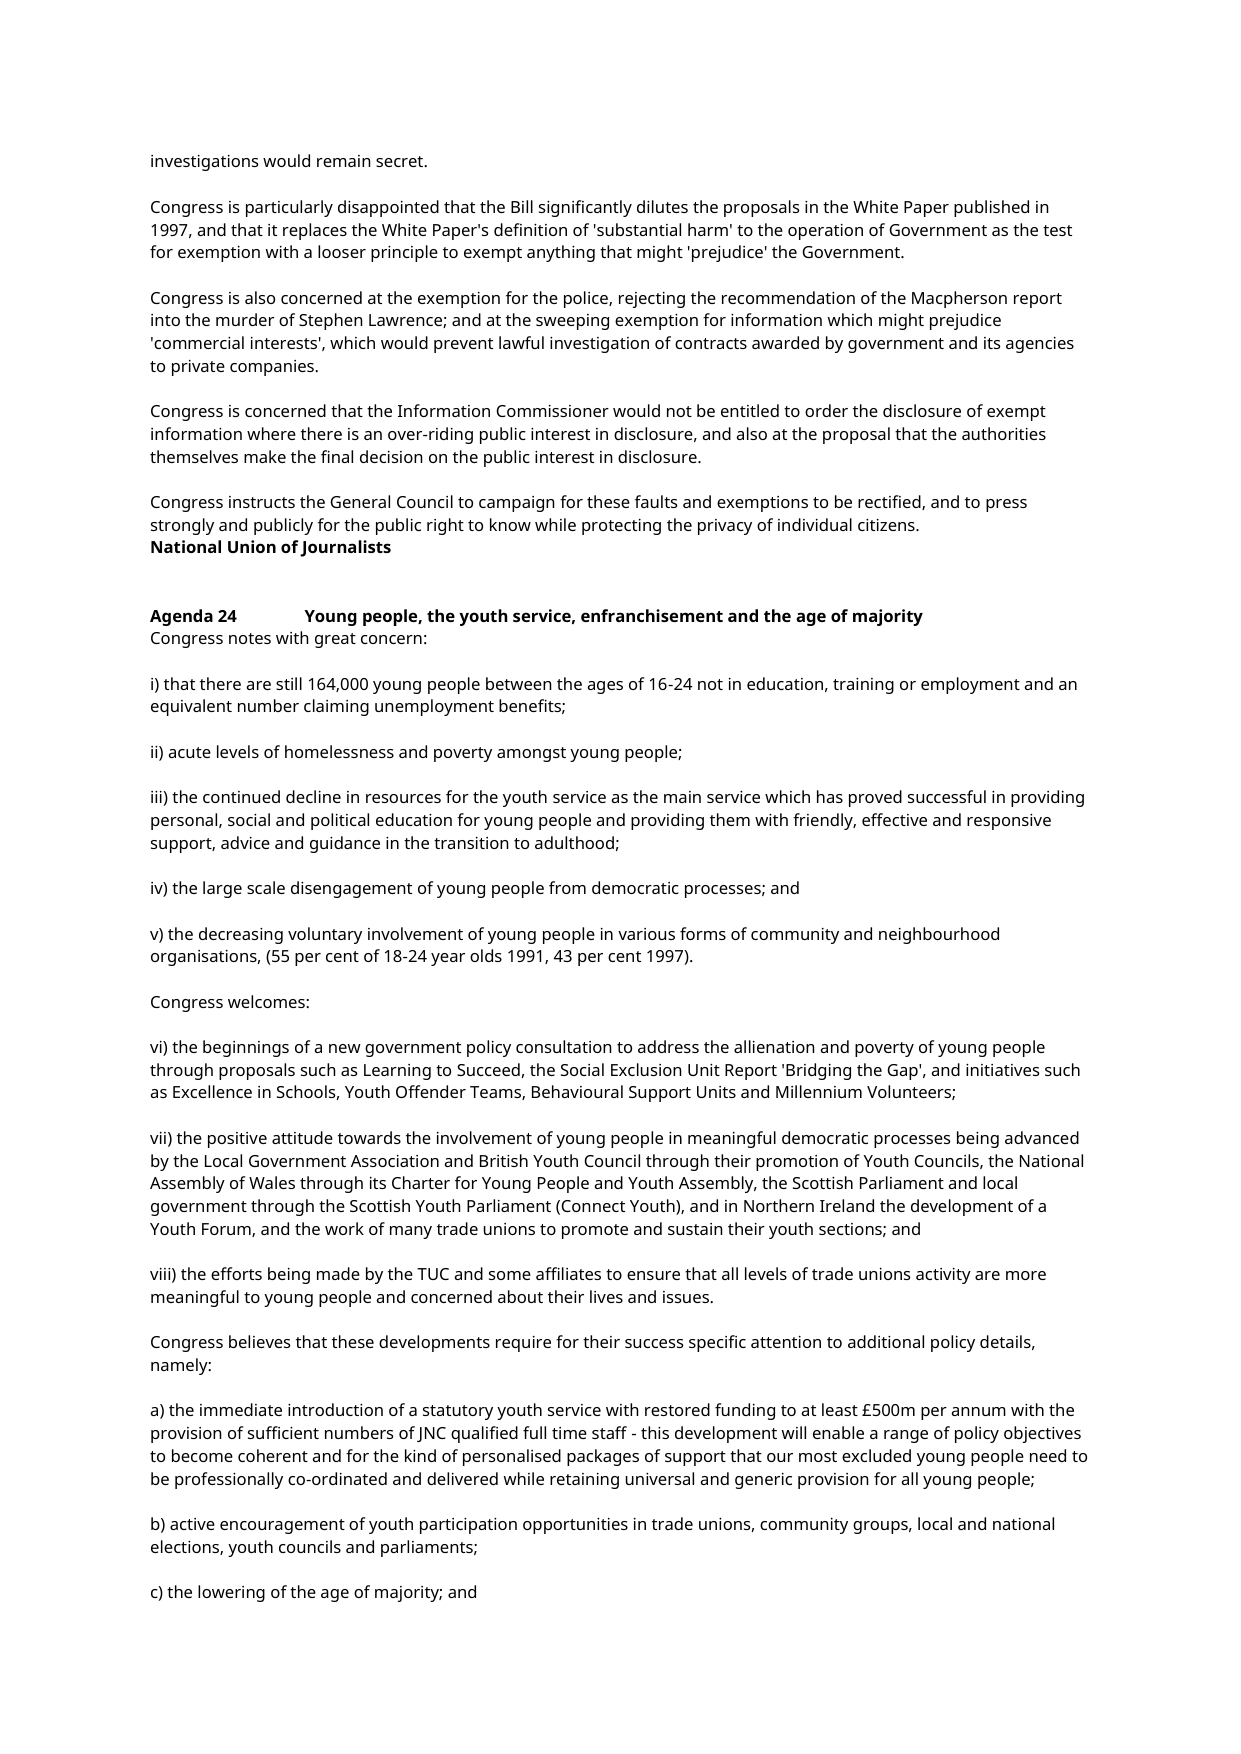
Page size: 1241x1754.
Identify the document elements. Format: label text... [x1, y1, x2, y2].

text viii) the efforts being made by the TUC and some affiliates to ensure that all levels of trade unions activity are more meaningful to young people and concerned about their lives and issues. [150, 1263, 1090, 1308]
text iii) the continued decline in resources for the youth service as the main service which has proved successful in providing personal, social and political education for young people and providing them with friendly, effective and responsive support, advice and guidance in the transition to adulthood; [150, 786, 1090, 854]
text Congress is concerned that the Information Commissioner would not be entitled to order the disclosure of exempt information where there is an over-riding public interest in disclosure, and also at the proposal that the authorities themselves make the final decision on the public interest in disclosure. [150, 400, 1090, 468]
text a) the immediate introduction of a statutory youth service with restored funding to at least £500m per annum with the provision of sufficient numbers of JNC qualified full time staff - this development will enable a range of policy objectives to become coherent and for the kind of personalised packages of support that our most excluded young people need to be professionally co-ordinated and delivered while retaining universal and generic provision for all young people; [150, 1399, 1090, 1490]
text i) that there are still 164,000 young people between the ages of 16-24 not in education, training or employment and an equivalent number claiming unemployment benefits; [150, 672, 1090, 718]
text ii) acute levels of homelessness and poverty amongst young people; [150, 740, 1090, 763]
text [150, 150, 1090, 173]
text b) active encouragement of youth participation opportunities in trade unions, community groups, local and national elections, youth councils and parliaments; [150, 1512, 1090, 1558]
text Congress notes with great concern: [150, 627, 1090, 649]
text vi) the beginnings of a new government policy consultation to address the allienation and poverty of young people through proposals such as Learning to Succeed, the Social Exclusion Unit Report 'Bridging the Gap', and initiatives such as Excellence in Schools, Youth Offender Teams, Behavioural Support Units and Millennium Volunteers; [150, 1036, 1090, 1104]
text National Union of Journalists [150, 536, 1090, 559]
text Agenda 24 Young people, the youth service, enfranchisement and the age of majority [150, 604, 1090, 627]
text c) the lowering of the age of majority; and [150, 1581, 1090, 1603]
text iv) the large scale disengagement of young people from democratic processes; and [150, 877, 1090, 899]
text v) the decreasing voluntary involvement of young people in various forms of community and neighbourhood organisations, (55 per cent of 18-24 year olds 1991, 43 per cent 1997). [150, 922, 1090, 967]
text vii) the positive attitude towards the involvement of young people in meaningful democratic processes being advanced by the Local Government Association and British Youth Council through their promotion of Youth Councils, the National Assembly of Wales through its Charter for Young People and Youth Assembly, the Scottish Parliament and local government through the Scottish Youth Parliament (Connect Youth), and in Northern Ireland the development of a Youth Forum, and the work of many trade unions to promote and sustain their youth sections; and [150, 1126, 1090, 1240]
text Congress is particularly disappointed that the Bill significantly dilutes the proposals in the White Paper published in 1997, and that it replaces the White Paper's definition of 'substantial harm' to the operation of Government as the test for exemption with a looser principle to exempt anything that might 'prejudice' the Government. [150, 195, 1090, 263]
text Congress is also concerned at the exemption for the police, rejecting the recommendation of the Macpherson report into the murder of Stephen Lawrence; and at the sweeping exemption for information which might prejudice 'commercial interests', which would prevent lawful investigation of contracts awarded by government and its agencies to private companies. [150, 286, 1090, 377]
text Congress instructs the General Council to campaign for these faults and exemptions to be rectified, and to press strongly and publicly for the public right to know while protecting the privacy of individual citizens. [150, 491, 1090, 536]
text Congress welcomes: [150, 990, 1090, 1013]
text Congress believes that these developments require for their success specific attention to additional policy details, namely: [150, 1331, 1090, 1376]
